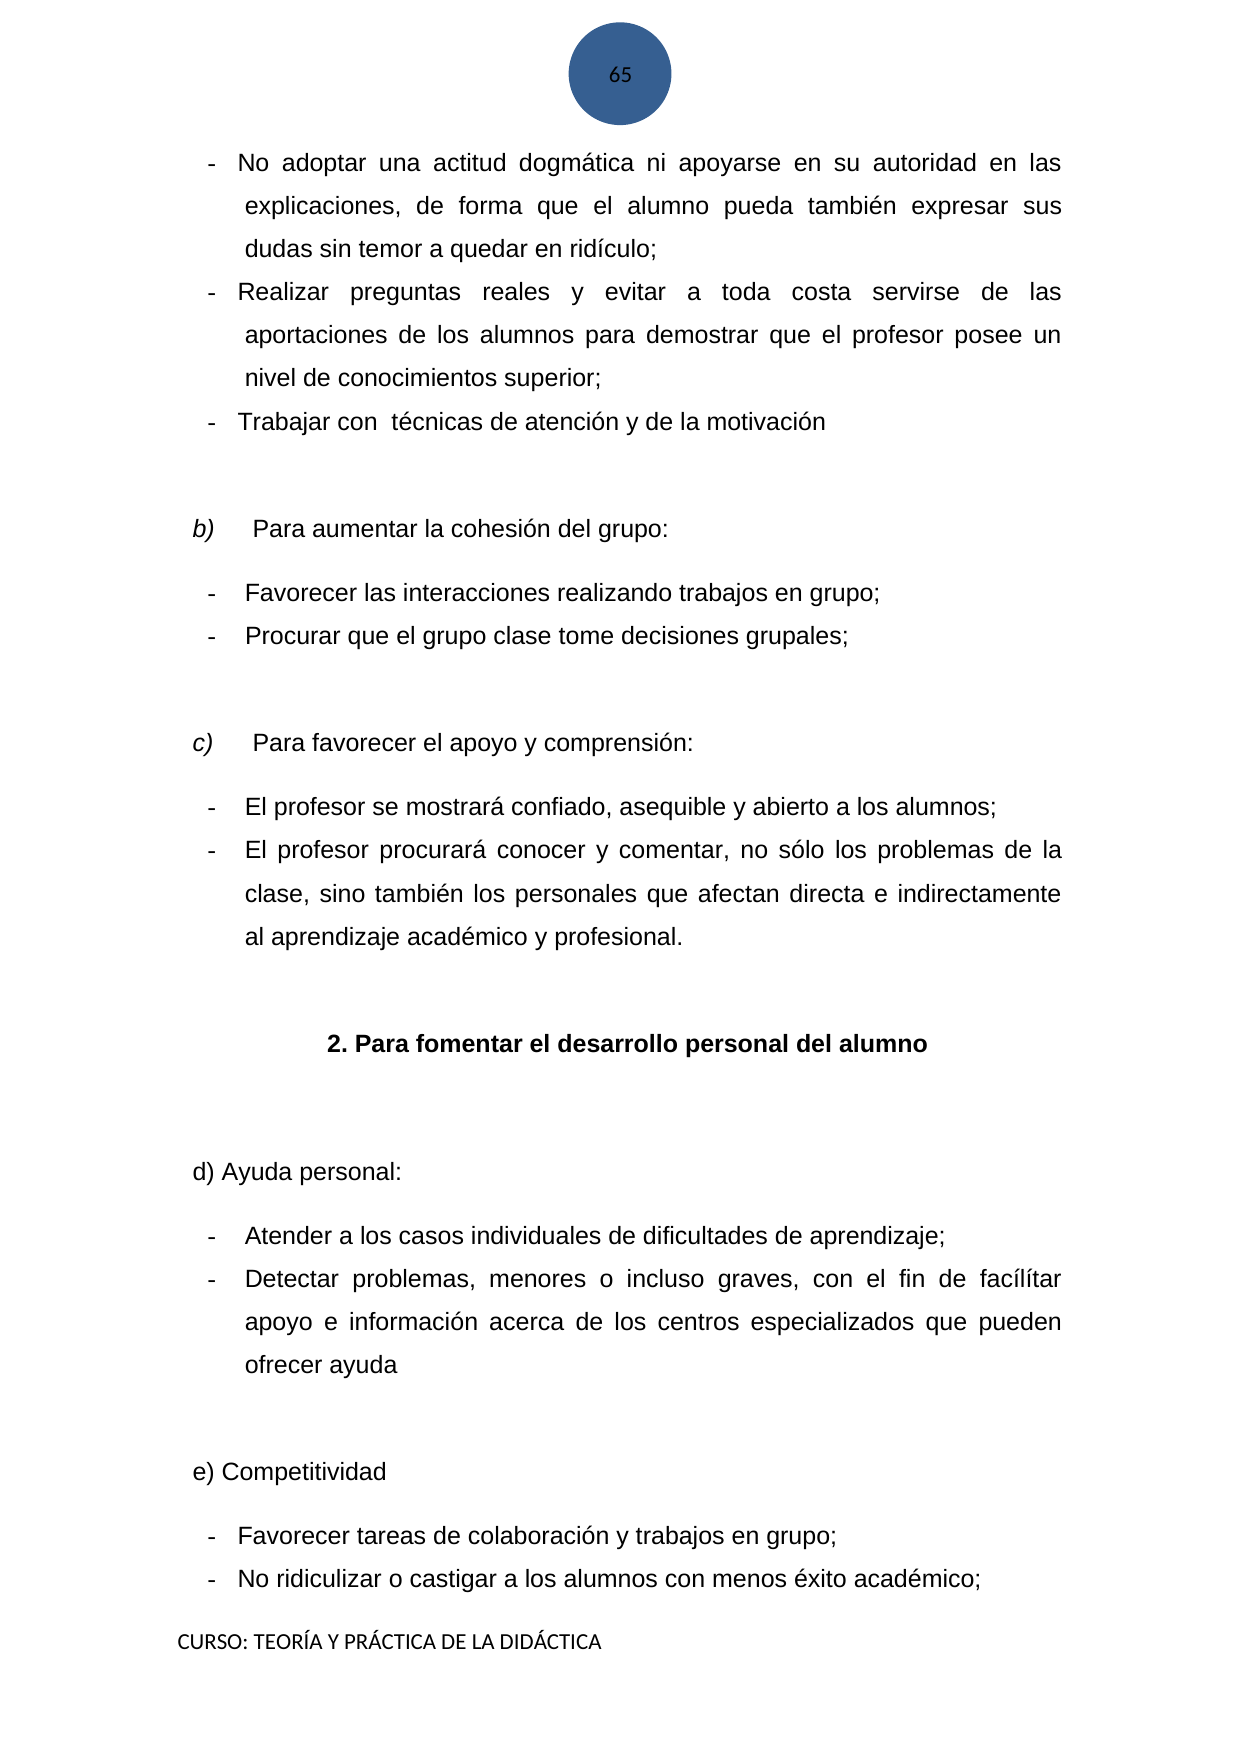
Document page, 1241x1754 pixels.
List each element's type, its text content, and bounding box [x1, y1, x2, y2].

text e) Competitividad [192, 1457, 1063, 1486]
list El profesor se mostrará confiado, asequible y abierto a los alumnos; [207, 792, 1063, 821]
list Detectar problemas, menores o incluso graves, con el fin de facílítar apoyo e información acerca de los centros especializados que pueden ofrecer ayuda [207, 1264, 1063, 1379]
list Atender a los casos individuales de dificultades de aprendizaje; [207, 1221, 1063, 1249]
list No adoptar una actitud dogmática ni apoyarse en su autoridad en las explicaciones, de forma que el alumno pueda también expresar sus dudas sin temor a quedar en ridículo; [207, 148, 1063, 263]
text 2. Para fomentar el desarrollo personal del alumno [192, 1029, 1063, 1057]
list No ridiculizar o castigar a los alumnos con menos éxito académico; [207, 1564, 1063, 1593]
text b) Para aumentar la cohesión del grupo: [192, 514, 1063, 542]
list Trabajar con técnicas de atención y de la motivación [207, 407, 1063, 435]
list Favorecer las interacciones realizando trabajos en grupo; [207, 578, 1063, 607]
list El profesor procurará conocer y comentar, no sólo los problemas de la clase, sino también los personales que afectan directa e indirectamente al aprendizaje académico y profesional. [207, 835, 1063, 950]
list Favorecer tareas de colaboración y trabajos en grupo; [207, 1521, 1063, 1550]
text d) Ayuda personal: [192, 1157, 1063, 1185]
text c) Para favorecer el apoyo y comprensión: [192, 728, 1063, 757]
list Procurar que el grupo clase tome decisiones grupales; [207, 621, 1063, 650]
list Realizar preguntas reales y evitar a toda costa servirse de las aportaciones de los alumnos para demostrar que el profesor posee un nivel de conocimientos superior; [207, 277, 1063, 392]
